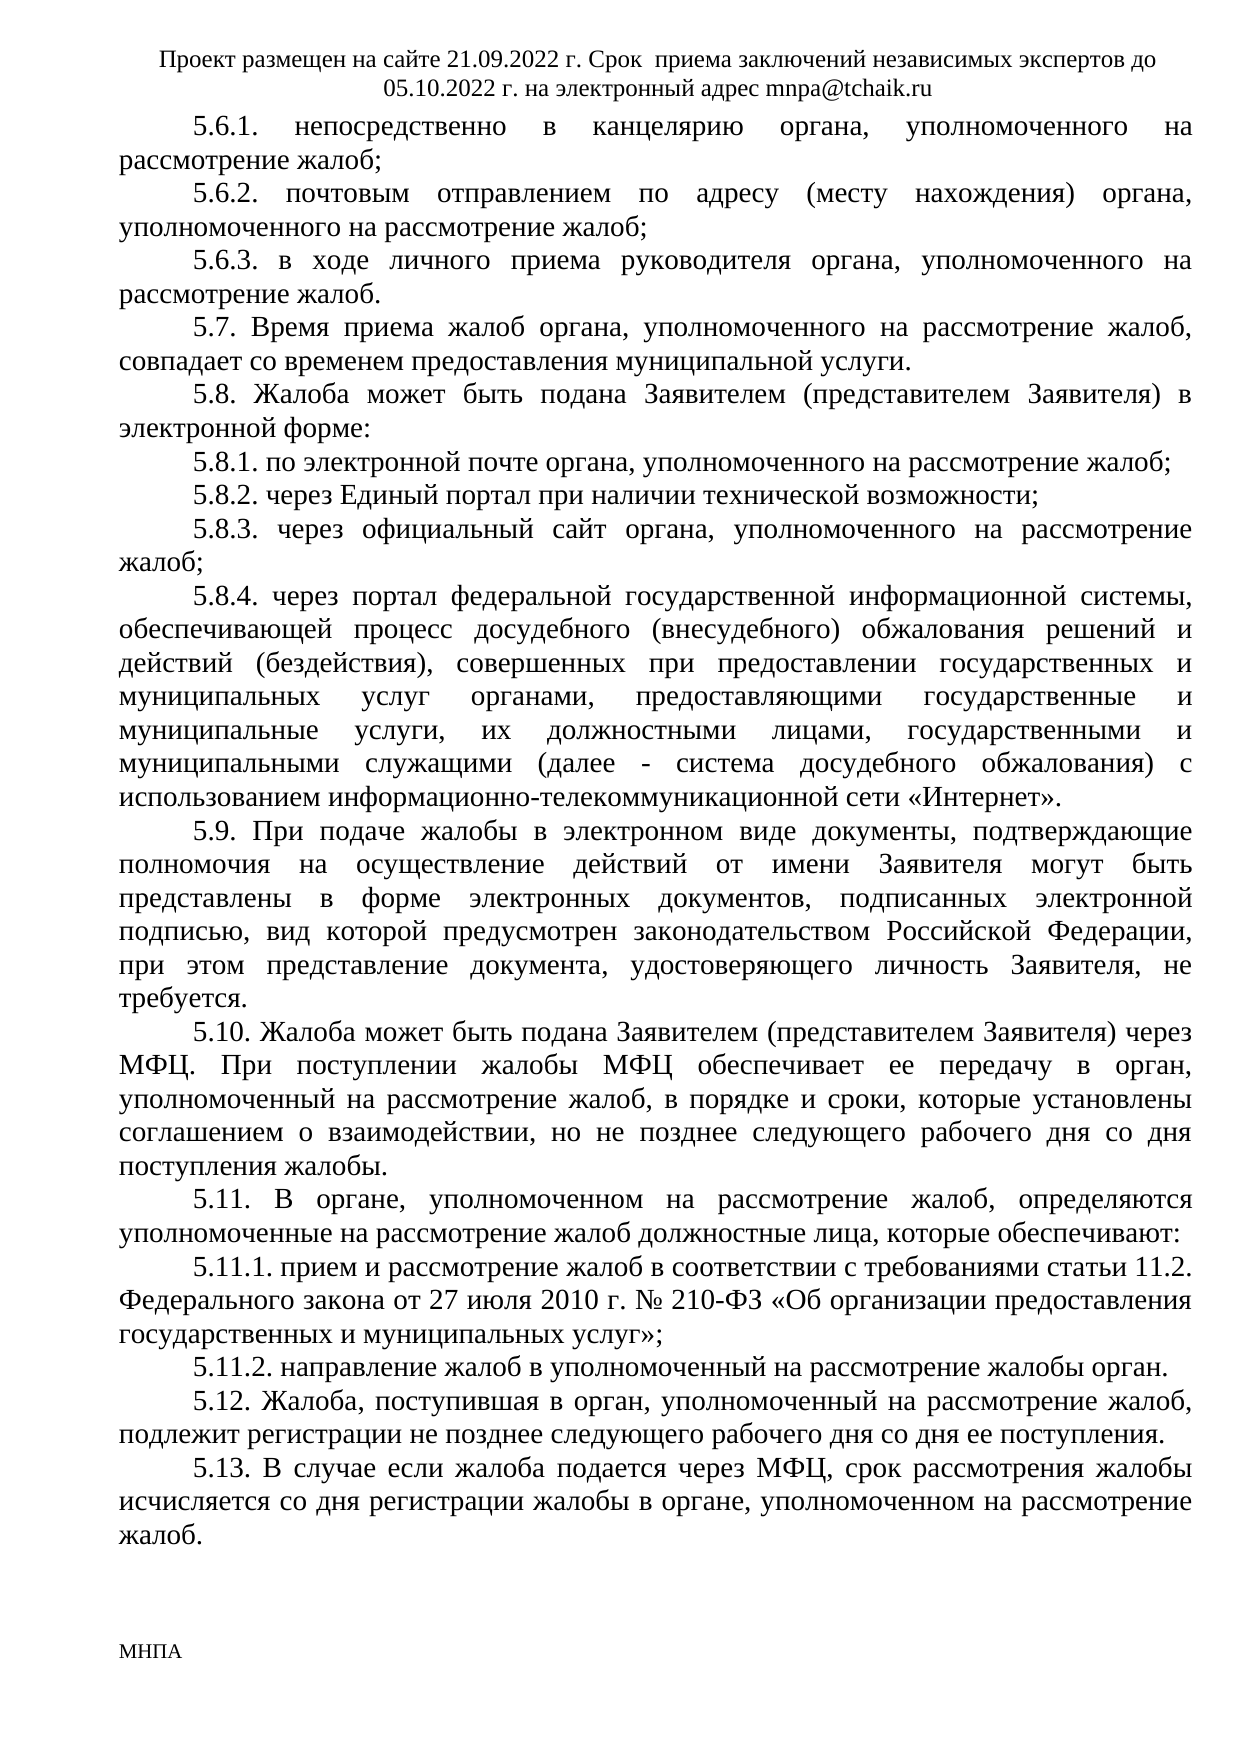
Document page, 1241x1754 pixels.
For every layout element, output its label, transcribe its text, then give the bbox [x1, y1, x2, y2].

text 5.8.2. через Единый портал при наличии технической возможности; [119, 477, 1193, 511]
text 5.11.2. направление жалоб в уполномоченный на рассмотрение жалобы орган. [119, 1349, 1193, 1383]
text 5.8.3. через официальный сайт органа, уполномоченного на рассмотрение жалоб; [119, 511, 1193, 578]
text 5.8.4. через портал федеральной государственной информационной системы, обеспечивающей процесс досудебного (внесудебного) обжалования решений и действий (бездействия), совершенных при предоставлении государственных и муниципальных услуг органами, предоставляющими государственные и муниципальные услуги, их должностными лицами, государственными и муниципальными служащими (далее - система досудебного обжалования) с использованием информационно-телекоммуникационной сети «Интернет». [119, 578, 1193, 813]
text 5.8. Жалоба может быть подана Заявителем (представителем Заявителя) в электронной форме: [119, 377, 1193, 444]
text 5.6.2. почтовым отправлением по адресу (месту нахождения) органа, уполномоченного на рассмотрение жалоб; [119, 175, 1193, 242]
text 5.12. Жалоба, поступившая в орган, уполномоченный на рассмотрение жалоб, подлежит регистрации не позднее следующего рабочего дня со дня ее поступления. [119, 1383, 1193, 1450]
text 5.7. Время приема жалоб органа, уполномоченного на рассмотрение жалоб, совпадает со временем предоставления муниципальной услуги. [119, 309, 1193, 377]
text 5.10. Жалоба может быть подана Заявителем (представителем Заявителя) через МФЦ. При поступлении жалобы МФЦ обеспечивает ее передачу в орган, уполномоченный на рассмотрение жалоб, в порядке и сроки, которые установлены соглашением о взаимодействии, но не позднее следующего рабочего дня со дня поступления жалобы. [119, 1014, 1193, 1182]
text 5.11. В органе, уполномоченном на рассмотрение жалоб, определяются уполномоченные на рассмотрение жалоб должностные лица, которые обеспечивают: [119, 1182, 1193, 1249]
text 5.6.3. в ходе личного приема руководителя органа, уполномоченного на рассмотрение жалоб. [119, 242, 1193, 309]
text 5.6.1. непосредственно в канцелярию органа, уполномоченного на рассмотрение жалоб; [119, 108, 1193, 175]
text 5.11.1. прием и рассмотрение жалоб в соответствии с требованиями статьи 11.2. Федерального закона от 27 июля 2010 г. № 210-ФЗ «Об организации предоставления государственных и муниципальных услуг»; [119, 1249, 1193, 1349]
text 5.9. При подаче жалобы в электронном виде документы, подтверждающие полномочия на осуществление действий от имени Заявителя могут быть представлены в форме электронных документов, подписанных электронной подписью, вид которой предусмотрен законодательством Российской Федерации, при этом представление документа, удостоверяющего личность Заявителя, не требуется. [119, 813, 1193, 1014]
text 5.8.1. по электронной почте органа, уполномоченного на рассмотрение жалоб; [119, 444, 1193, 477]
text 5.13. В случае если жалоба подается через МФЦ, срок рассмотрения жалобы исчисляется со дня регистрации жалобы в органе, уполномоченном на рассмотрение жалоб. [119, 1450, 1193, 1551]
